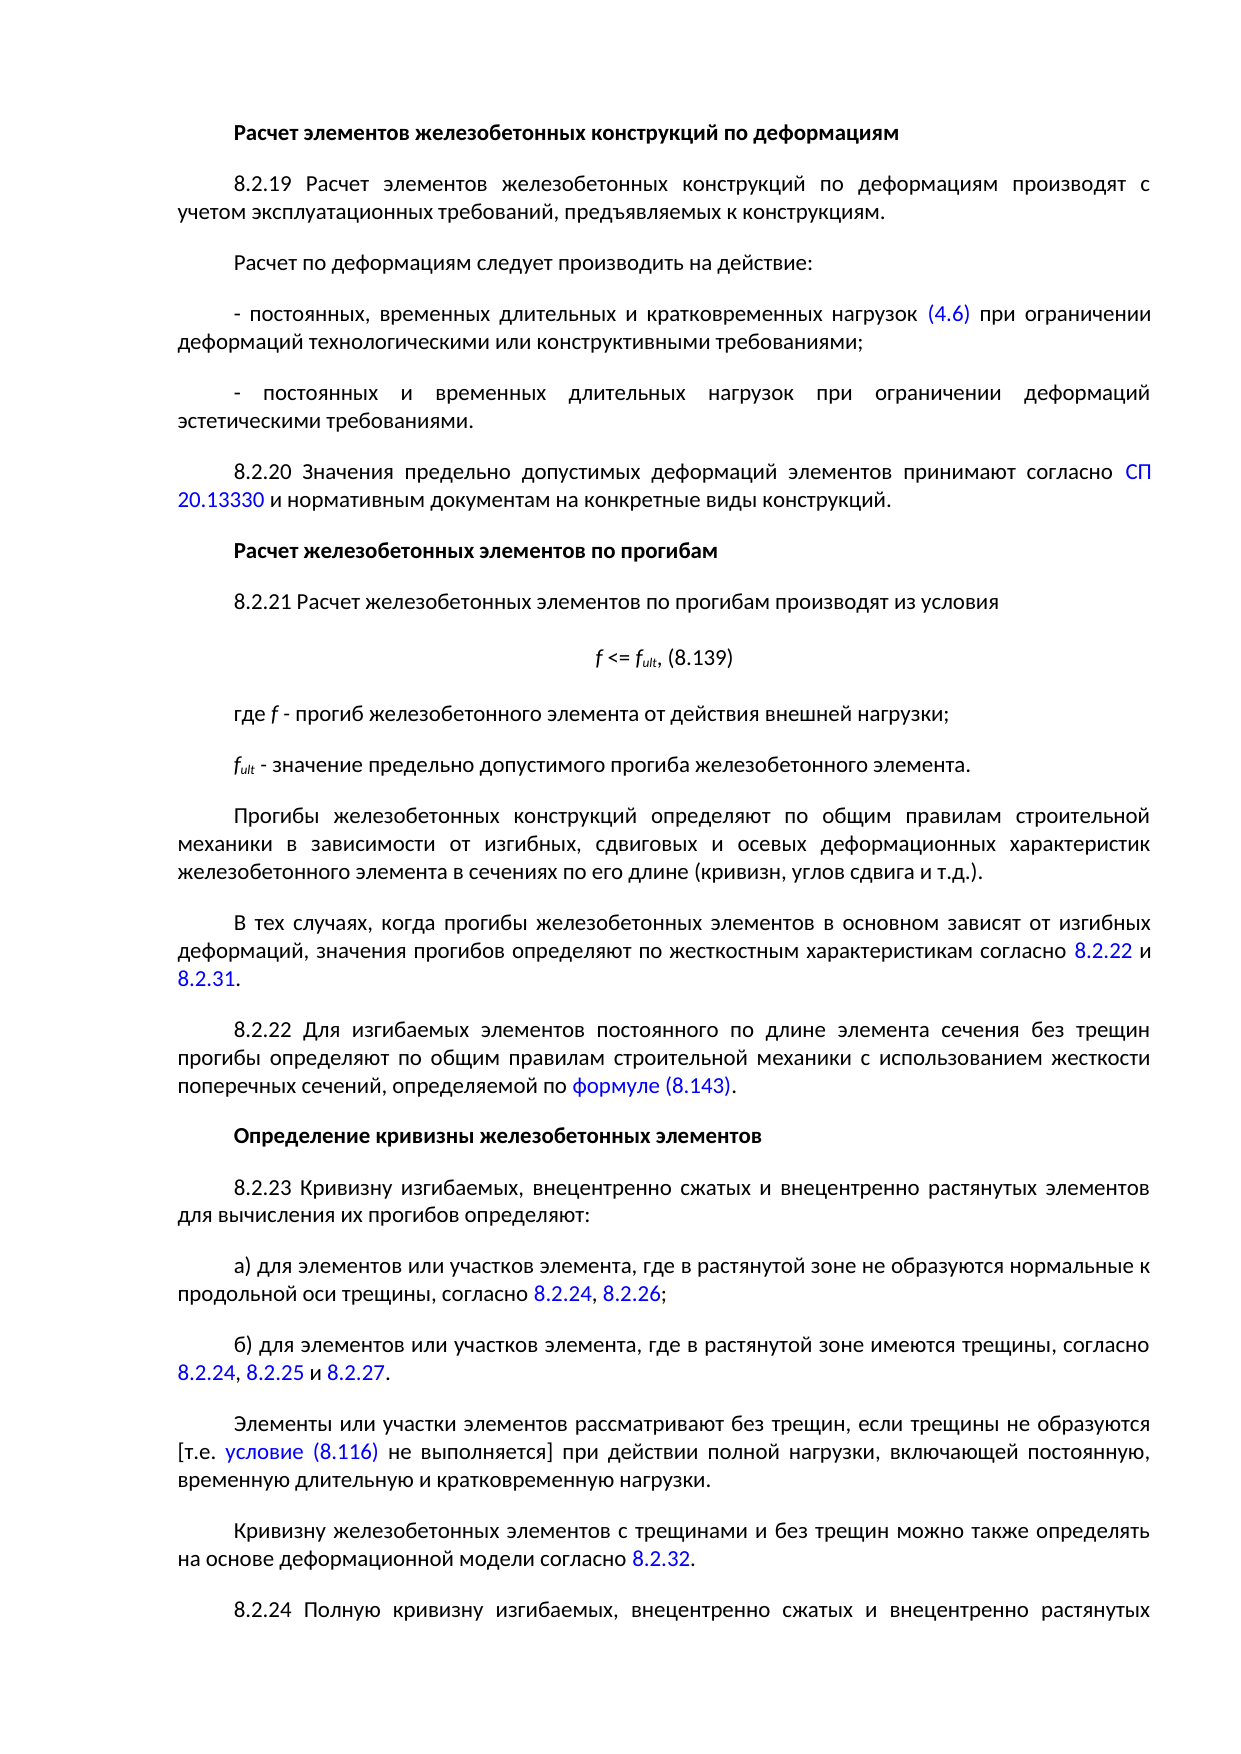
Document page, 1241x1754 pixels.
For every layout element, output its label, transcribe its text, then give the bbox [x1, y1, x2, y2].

text Определение кривизны железобетонных элементов [177, 1122, 1152, 1150]
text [177, 1595, 1152, 1623]
text 8.2.19 Расчет элементов железобетонных конструкций по деформациям производят с учетом эксплуатационных требований, предъявляемых к конструкциям. [177, 169, 1152, 225]
text Расчет по деформациям следует производить на действие: [177, 248, 1152, 276]
text Расчет элементов железобетонных конструкций по деформациям [177, 118, 1152, 146]
text - постоянных и временных длительных нагрузок при ограничении деформаций эстетическими требованиями. [177, 378, 1152, 434]
text 8.2.20 Значения предельно допустимых деформаций элементов принимают согласно СП 20.13330 и нормативным документам на конкретные виды конструкций. [177, 457, 1152, 513]
text f <= fult, (8.139) [177, 643, 1152, 671]
text Прогибы железобетонных конструкций определяют по общим правилам строительной механики в зависимости от изгибных, сдвиговых и осевых деформационных характеристик железобетонного элемента в сечениях по его длине (кривизн, углов сдвига и т.д.). [177, 801, 1152, 885]
text В тех случаях, когда прогибы железобетонных элементов в основном зависят от изгибных деформаций, значения прогибов определяют по жесткостным характеристикам согласно 8.2.22 и 8.2.31. [177, 908, 1152, 992]
text б) для элементов или участков элемента, где в растянутой зоне имеются трещины, согласно 8.2.24, 8.2.25 и 8.2.27. [177, 1331, 1152, 1387]
text 8.2.22 Для изгибаемых элементов постоянного по длине элемента сечения без трещин прогибы определяют по общим правилам строительной механики с использованием жесткости поперечных сечений, определяемой по формуле (8.143). [177, 1015, 1152, 1099]
text Расчет железобетонных элементов по прогибам [177, 536, 1152, 564]
text Элементы или участки элементов рассматривают без трещин, если трещины не образуются [т.е. условие (8.116) не выполняется] при действии полной нагрузки, включающей постоянную, временную длительную и кратковременную нагрузки. [177, 1409, 1152, 1493]
text где f - прогиб железобетонного элемента от действия внешней нагрузки; [177, 699, 1152, 727]
text Кривизну железобетонных элементов с трещинами и без трещин можно также определять на основе деформационной модели согласно 8.2.32. [177, 1516, 1152, 1572]
text 8.2.23 Кривизну изгибаемых, внецентренно сжатых и внецентренно растянутых элементов для вычисления их прогибов определяют: [177, 1173, 1152, 1229]
text а) для элементов или участков элемента, где в растянутой зоне не образуются нормальные к продольной оси трещины, согласно 8.2.24, 8.2.26; [177, 1252, 1152, 1308]
text 8.2.21 Расчет железобетонных элементов по прогибам производят из условия [177, 587, 1152, 615]
text fult - значение предельно допустимого прогиба железобетонного элемента. [177, 750, 1152, 778]
text - постоянных, временных длительных и кратковременных нагрузок (4.6) при ограничении деформаций технологическими или конструктивными требованиями; [177, 299, 1152, 355]
